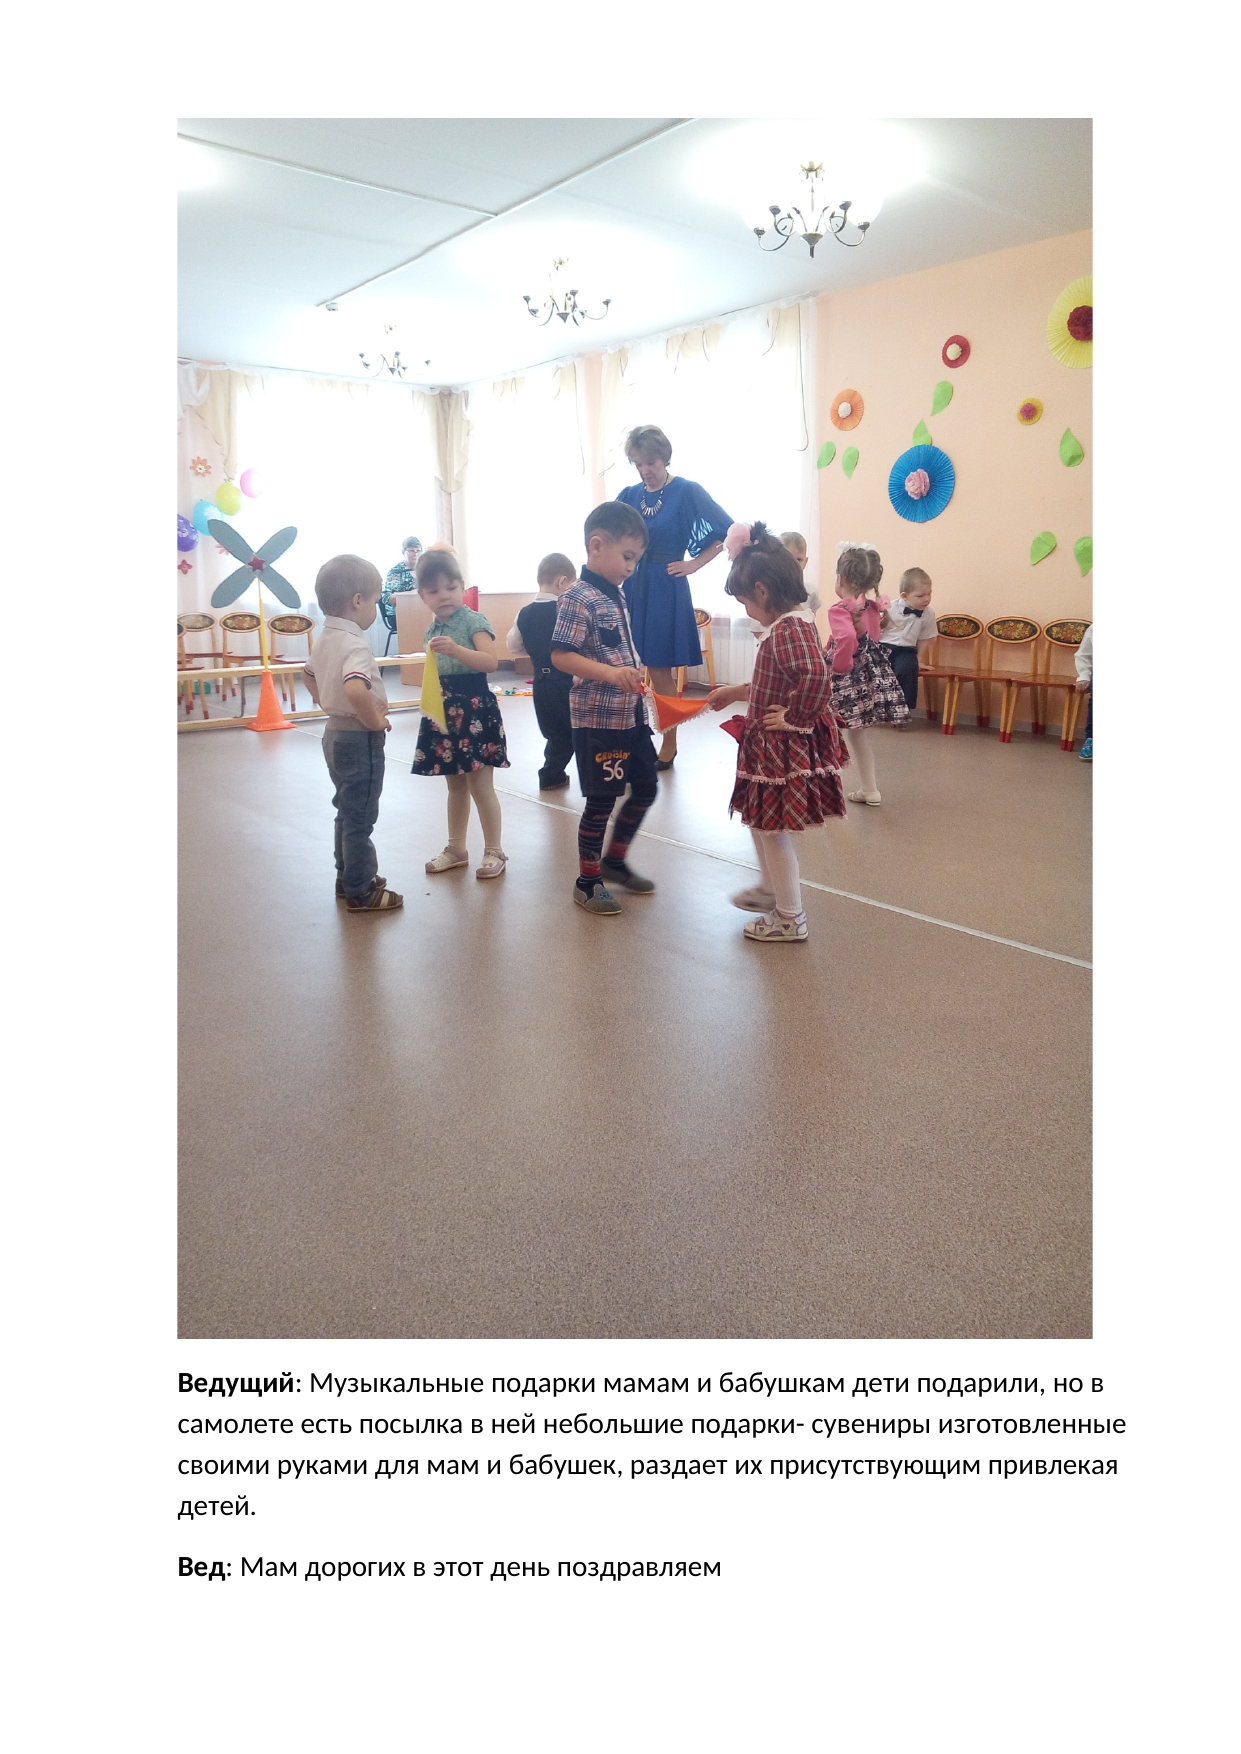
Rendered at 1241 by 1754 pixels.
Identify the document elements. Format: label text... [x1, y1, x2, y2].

text Ведущий: Музыкальные подарки мамам и бабушкам дети подарили, но в самолете есть посылка в ней небольшие подарки- сувениры изготовленные своими руками для мам и бабушек, раздает их присутствующим привлекая детей. [177, 1364, 1152, 1522]
picture [177, 118, 1093, 1339]
text Вед: Мам дорогих в этот день поздравляем [177, 1548, 1152, 1584]
